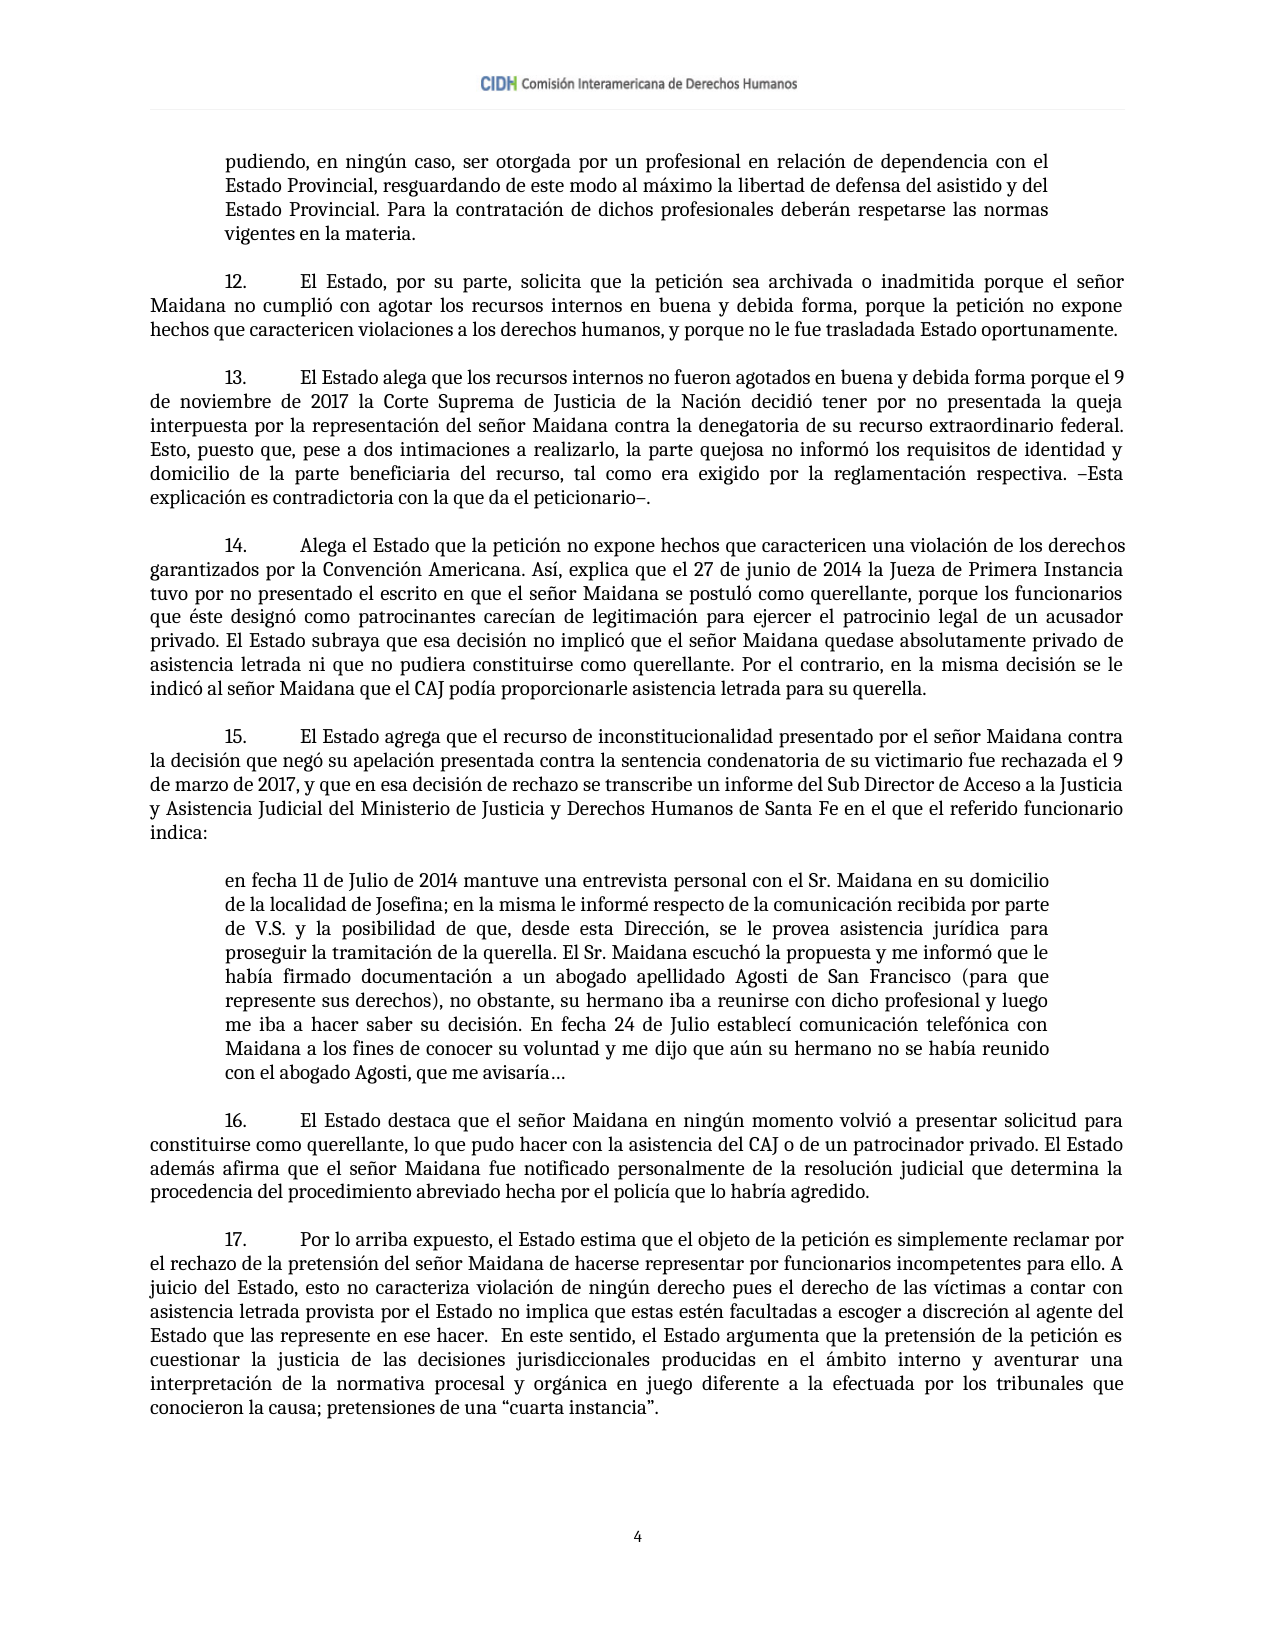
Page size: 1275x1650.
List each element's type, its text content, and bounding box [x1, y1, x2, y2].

list El Estado agrega que el recurso de inconstitucionalidad presentado por el señor Maidana contra la decisión que negó su apelación presentada contra la sentencia condenatoria de su victimario fue rechazada el 9 de marzo de 2017, y que en esa decisión de rechazo se transcribe un informe del Sub Director de Acceso a la Justicia y Asistencia Judicial del Ministerio de Justicia y Derechos Humanos de Santa Fe en el que el referido funcionario indica: [150, 725, 1125, 845]
list El Estado destaca que el señor Maidana en ningún momento volvió a presentar solicitud para constituirse como querellante, lo que pudo hacer con la asistencia del CAJ o de un patrocinador privado. El Estado además afirma que el señor Maidana fue notificado personalmente de la resolución judicial que determina la procedencia del procedimiento abreviado hecha por el policía que lo habría agredido. [150, 1108, 1125, 1204]
text en fecha 11 de Julio de 2014 mantuve una entrevista personal con el Sr. Maidana en su domicilio de la localidad de Josefina; en la misma le informé respecto de la comunicación recibida por parte de V.S. y la posibilidad de que, desde esta Dirección, se le provea asistencia jurídica para proseguir la tramitación de la querella. El Sr. Maidana escuchó la propuesta y me informó que le había firmado documentación a un abogado apellidado Agosti de San Francisco (para que represente sus derechos), no obstante, su hermano iba a reunirse con dicho profesional y luego me iba a hacer saber su decisión. En fecha 24 de Julio establecí comunicación telefónica con Maidana a los fines de conocer su voluntad y me dijo que aún su hermano no se había reunido con el abogado Agosti, que me avisaría… [225, 869, 1050, 1084]
picture [475, 75, 800, 93]
list El Estado alega que los recursos internos no fueron agotados en buena y debida forma porque el 9 de noviembre de 2017 la Corte Suprema de Justicia de la Nación decidió tener por no presentada la queja interpuesta por la representación del señor Maidana contra la denegatoria de su recurso extraordinario federal. Esto, puesto que, pese a dos intimaciones a realizarlo, la parte quejosa no informó los requisitos de identidad y domicilio de la parte beneficiaria del recurso, tal como era exigido por la reglamentación respectiva. –Esta explicación es contradictoria con la que da el peticionario–. [150, 366, 1125, 509]
list Alega el Estado que la petición no expone hechos que caractericen una violación de los derechos garantizados por la Convención Americana. Así, explica que el 27 de junio de 2014 la Jueza de Primera Instancia tuvo por no presentado el escrito en que el señor Maidana se postuló como querellante, porque los funcionarios que éste designó como patrocinantes carecían de legitimación para ejercer el patrocinio legal de un acusador privado. El Estado subraya que esa decisión no implicó que el señor Maidana quedase absolutamente privado de asistencia letrada ni que no pudiera constituirse como querellante. Por el contrario, en la misma decisión se le indicó al señor Maidana que el CAJ podía proporcionarle asistencia letrada para su querella. [150, 533, 1125, 701]
list Por lo arriba expuesto, el Estado estima que el objeto de la petición es simplemente reclamar por el rechazo de la pretensión del señor Maidana de hacerse representar por funcionarios incompetentes para ello. A juicio del Estado, esto no caracteriza violación de ningún derecho pues el derecho de las víctimas a contar con asistencia letrada provista por el Estado no implica que estas estén facultadas a escoger a discreción al agente del Estado que las represente en ese hacer. En este sentido, el Estado argumenta que la pretensión de la petición es cuestionar la justicia de las decisiones jurisdiccionales producidas en el ámbito interno y aventurar una interpretación de la normativa procesal y orgánica en juego diferente a la efectuada por los tribunales que conocieron la causa; pretensiones de una “cuarta instancia”. [150, 1228, 1125, 1420]
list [225, 150, 1050, 246]
list El Estado, por su parte, solicita que la petición sea archivada o inadmitida porque el señor Maidana no cumplió con agotar los recursos internos en buena y debida forma, porque la petición no expone hechos que caractericen violaciones a los derechos humanos, y porque no le fue trasladada Estado oportunamente. [150, 270, 1125, 342]
